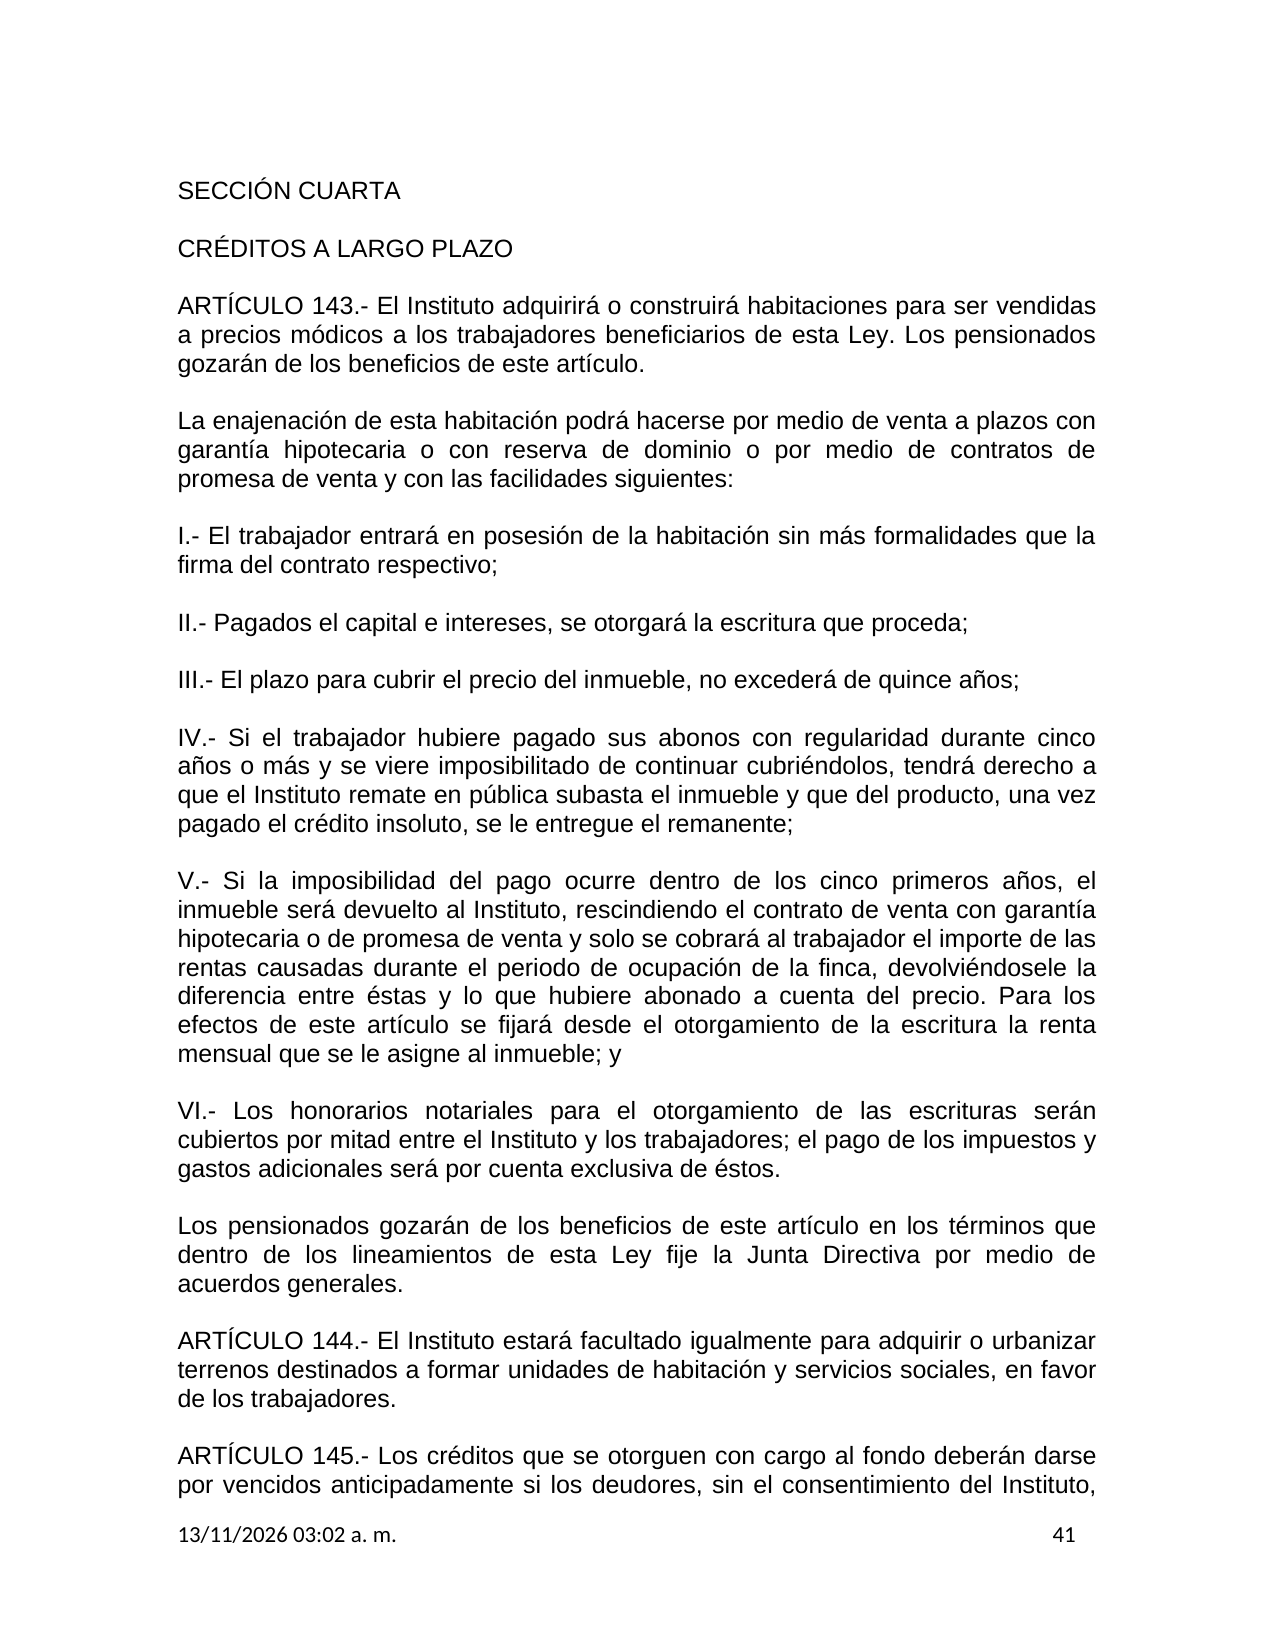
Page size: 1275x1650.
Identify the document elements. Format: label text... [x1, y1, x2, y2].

text ARTÍCULO 144.- El Instituto estará facultado igualmente para adquirir o urbanizar terrenos destinados a formar unidades de habitación y servicios sociales, en favor de los trabajadores. [177, 1326, 1098, 1413]
text ARTÍCULO 143.- El Instituto adquirirá o construirá habitaciones para ser vendidas a precios módicos a los trabajadores beneficiarios de esta Ley. Los pensionados gozarán de los beneficios de este artículo. [177, 291, 1098, 378]
text SECCIÓN CUARTA [177, 176, 1098, 205]
text CRÉDITOS A LARGO PLAZO [177, 234, 1098, 263]
text VI.- Los honorarios notariales para el otorgamiento de las escrituras serán cubiertos por mitad entre el Instituto y los trabajadores; el pago de los impuestos y gastos adicionales será por cuenta exclusiva de éstos. [177, 1096, 1098, 1183]
text Los pensionados gozarán de los beneficios de este artículo en los términos que dentro de los lineamientos de esta Ley fije la Junta Directiva por medio de acuerdos generales. [177, 1211, 1098, 1298]
text III.- El plazo para cubrir el precio del inmueble, no excederá de quince años; [177, 665, 1098, 694]
text I.- El trabajador entrará en posesión de la habitación sin más formalidades que la firma del contrato respectivo; [177, 521, 1098, 579]
text IV.- Si el trabajador hubiere pagado sus abonos con regularidad durante cinco años o más y se viere imposibilitado de continuar cubriéndolos, tendrá derecho a que el Instituto remate en pública subasta el inmueble y que del producto, una vez pagado el crédito insoluto, se le entregue el remanente; [177, 723, 1098, 838]
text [177, 1441, 1098, 1499]
text La enajenación de esta habitación podrá hacerse por medio de venta a plazos con garantía hipotecaria o con reserva de dominio o por medio de contratos de promesa de venta y con las facilidades siguientes: [177, 406, 1098, 493]
text V.- Si la imposibilidad del pago ocurre dentro de los cinco primeros años, el inmueble será devuelto al Instituto, rescindiendo el contrato de venta con garantía hipotecaria o de promesa de venta y solo se cobrará al trabajador el importe de las rentas causadas durante el periodo de ocupación de la finca, devolviéndosele la diferencia entre éstas y lo que hubiere abonado a cuenta del precio. Para los efectos de este artículo se fijará desde el otorgamiento de la escritura la renta mensual que se le asigne al inmueble; y [177, 866, 1098, 1068]
text II.- Pagados el capital e intereses, se otorgará la escritura que proceda; [177, 608, 1098, 636]
